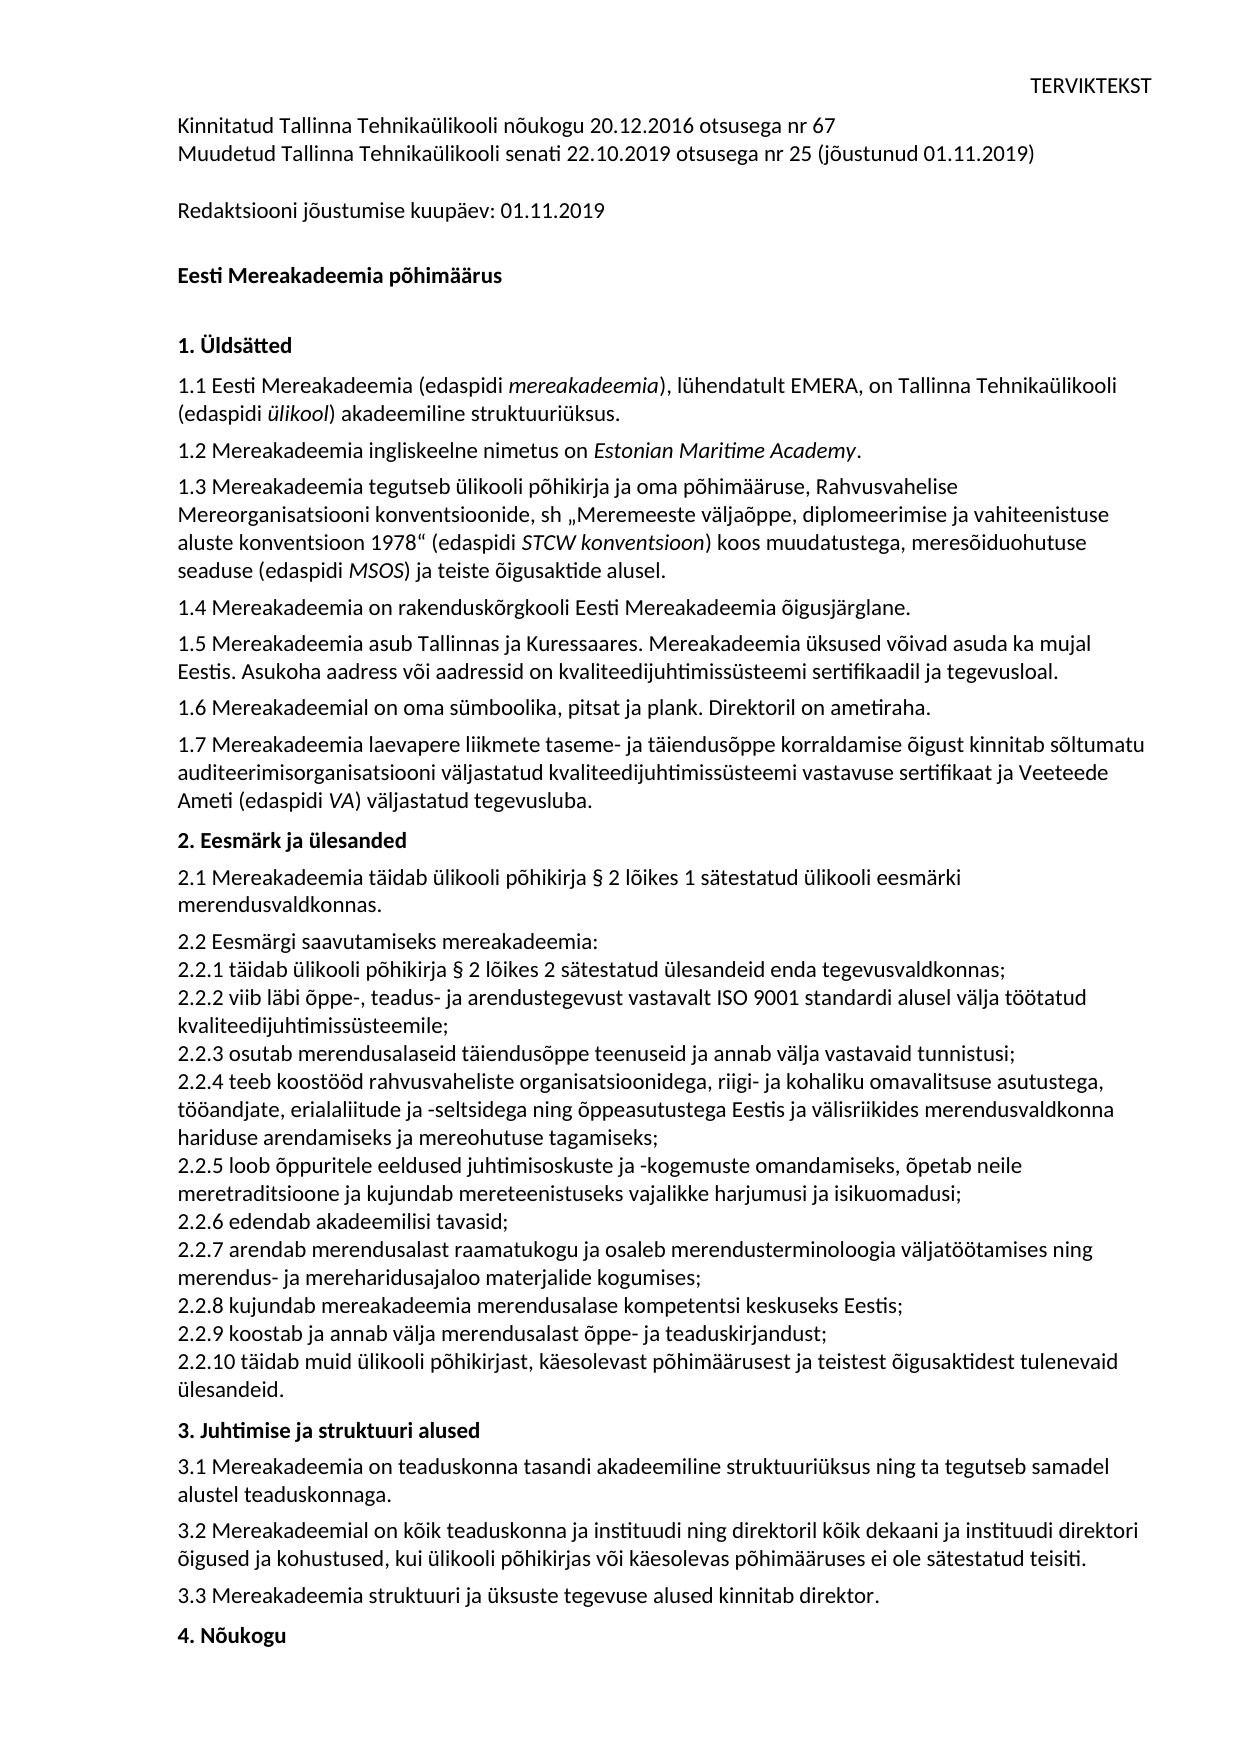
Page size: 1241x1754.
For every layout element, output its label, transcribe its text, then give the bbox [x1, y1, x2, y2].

text Kinnitatud Tallinna Tehnikaülikooli nõukogu 20.12.2016 otsusega nr 67 Muudetud Tallinna Tehnikaülikooli senati 22.10.2019 otsusega nr 25 (jõustunud 01.11.2019) [177, 111, 1152, 196]
text Mereakadeemia ingliskeelne nimetus on Estonian Maritime Academy. [177, 436, 1152, 464]
text Eesti Mereakadeemia põhimäärus [177, 262, 1152, 318]
text Mereakadeemia struktuuri ja üksuste tegevuse alused kinnitab direktor. [177, 1581, 1152, 1609]
text koostab ja annab välja merendusalast õppe- ja teaduskirjandust; [177, 1319, 1152, 1347]
text viib läbi õppe-, teadus- ja arendustegevust vastavalt ISO 9001 standardi alusel välja töötatud kvaliteedijuhtimissüsteemile; [177, 983, 1152, 1039]
text Juhtimise ja struktuuri alused [177, 1416, 1152, 1444]
text arendab merendusalast raamatukogu ja osaleb merendusterminoloogia väljatöötamises ning merendus- ja mereharidusajaloo materjalide kogumises; [177, 1235, 1152, 1291]
text Mereakadeemial on kõik teaduskonna ja instituudi ning direktoril kõik dekaani ja instituudi direktori õigused ja kohustused, kui ülikooli põhikirjas või käesolevas põhimääruses ei ole sätestatud teisiti. [177, 1517, 1152, 1573]
text Mereakadeemia tegutseb ülikooli põhikirja ja oma põhimääruse, Rahvusvahelise Mereorganisatsiooni konventsioonide, sh „Meremeeste väljaõppe, diplomeerimise ja vahiteenistuse aluste konventsioon 1978“ (edaspidi STCW konventsioon) koos muudatustega, meresõiduohutuse seaduse (edaspidi MSOS) ja teiste õigusaktide alusel. [177, 472, 1152, 584]
text teeb koostööd rahvusvaheliste organisatsioonidega, riigi- ja kohaliku omavalitsuse asutustega, tööandjate, erialaliitude ja -seltsidega ning õppeasutustega Eestis ja välisriikides merendusvaldkonna hariduse arendamiseks ja mereohutuse tagamiseks; [177, 1067, 1152, 1151]
text osutab merendusalaseid täiendusõppe teenuseid ja annab välja vastavaid tunnistusi; [177, 1039, 1152, 1067]
text edendab akadeemilisi tavasid; [177, 1207, 1152, 1235]
text Mereakadeemia asub Tallinnas ja Kuressaares. Mereakadeemia üksused võivad asuda ka mujal Eestis. Asukoha aadress või aadressid on kvaliteedijuhtimissüsteemi sertifikaadil ja tegevusloal. [177, 629, 1152, 685]
text Eesmärk ja ülesanded [177, 826, 1152, 854]
text Redaktsiooni jõustumise kuupäev: 01.11.2019 [177, 196, 1152, 224]
text Mereakadeemia on teaduskonna tasandi akadeemiline struktuuriüksus ning ta tegutseb samadel alustel teaduskonnaga. [177, 1452, 1152, 1508]
text Mereakadeemia laevapere liikmete taseme- ja täiendusõppe korraldamise õigust kinnitab sõltumatu auditeerimisorganisatsiooni väljastatud kvaliteedijuhtimissüsteemi vastavuse sertifikaat ja Veeteede Ameti (edaspidi VA) väljastatud tegevusluba. [177, 730, 1152, 814]
text Üldsätted [177, 331, 1152, 359]
text TERVIKTEKST [177, 71, 1152, 99]
text Nõukogu [177, 1621, 1152, 1649]
text kujundab mereakadeemia merendusalase kompetentsi keskuseks Eestis; [177, 1291, 1152, 1319]
text Mereakadeemial on oma sümboolika, pitsat ja plank. Direktoril on ametiraha. [177, 693, 1152, 721]
text täidab ülikooli põhikirja § 2 lõikes 2 sätestatud ülesandeid enda tegevusvaldkonnas; [177, 955, 1152, 983]
text Eesti Mereakadeemia (edaspidi mereakadeemia), lühendatult EMERA, on Tallinna Tehnikaülikooli (edaspidi ülikool) akadeemiline struktuuriüksus. [177, 371, 1152, 427]
text täidab muid ülikooli põhikirjast, käesolevast põhimäärusest ja teistest õigusaktidest tulenevaid ülesandeid. [177, 1347, 1152, 1403]
text Eesmärgi saavutamiseks mereakadeemia: [177, 927, 1152, 955]
text loob õppuritele eeldused juhtimisoskuste ja -kogemuste omandamiseks, õpetab neile meretraditsioone ja kujundab mereteenistuseks vajalikke harjumusi ja isikuomadusi; [177, 1151, 1152, 1207]
text Mereakadeemia täidab ülikooli põhikirja § 2 lõikes 1 sätestatud ülikooli eesmärki merendusvaldkonnas. [177, 863, 1152, 919]
text Mereakadeemia on rakenduskõrgkooli Eesti Mereakadeemia õigusjärglane. [177, 593, 1152, 621]
